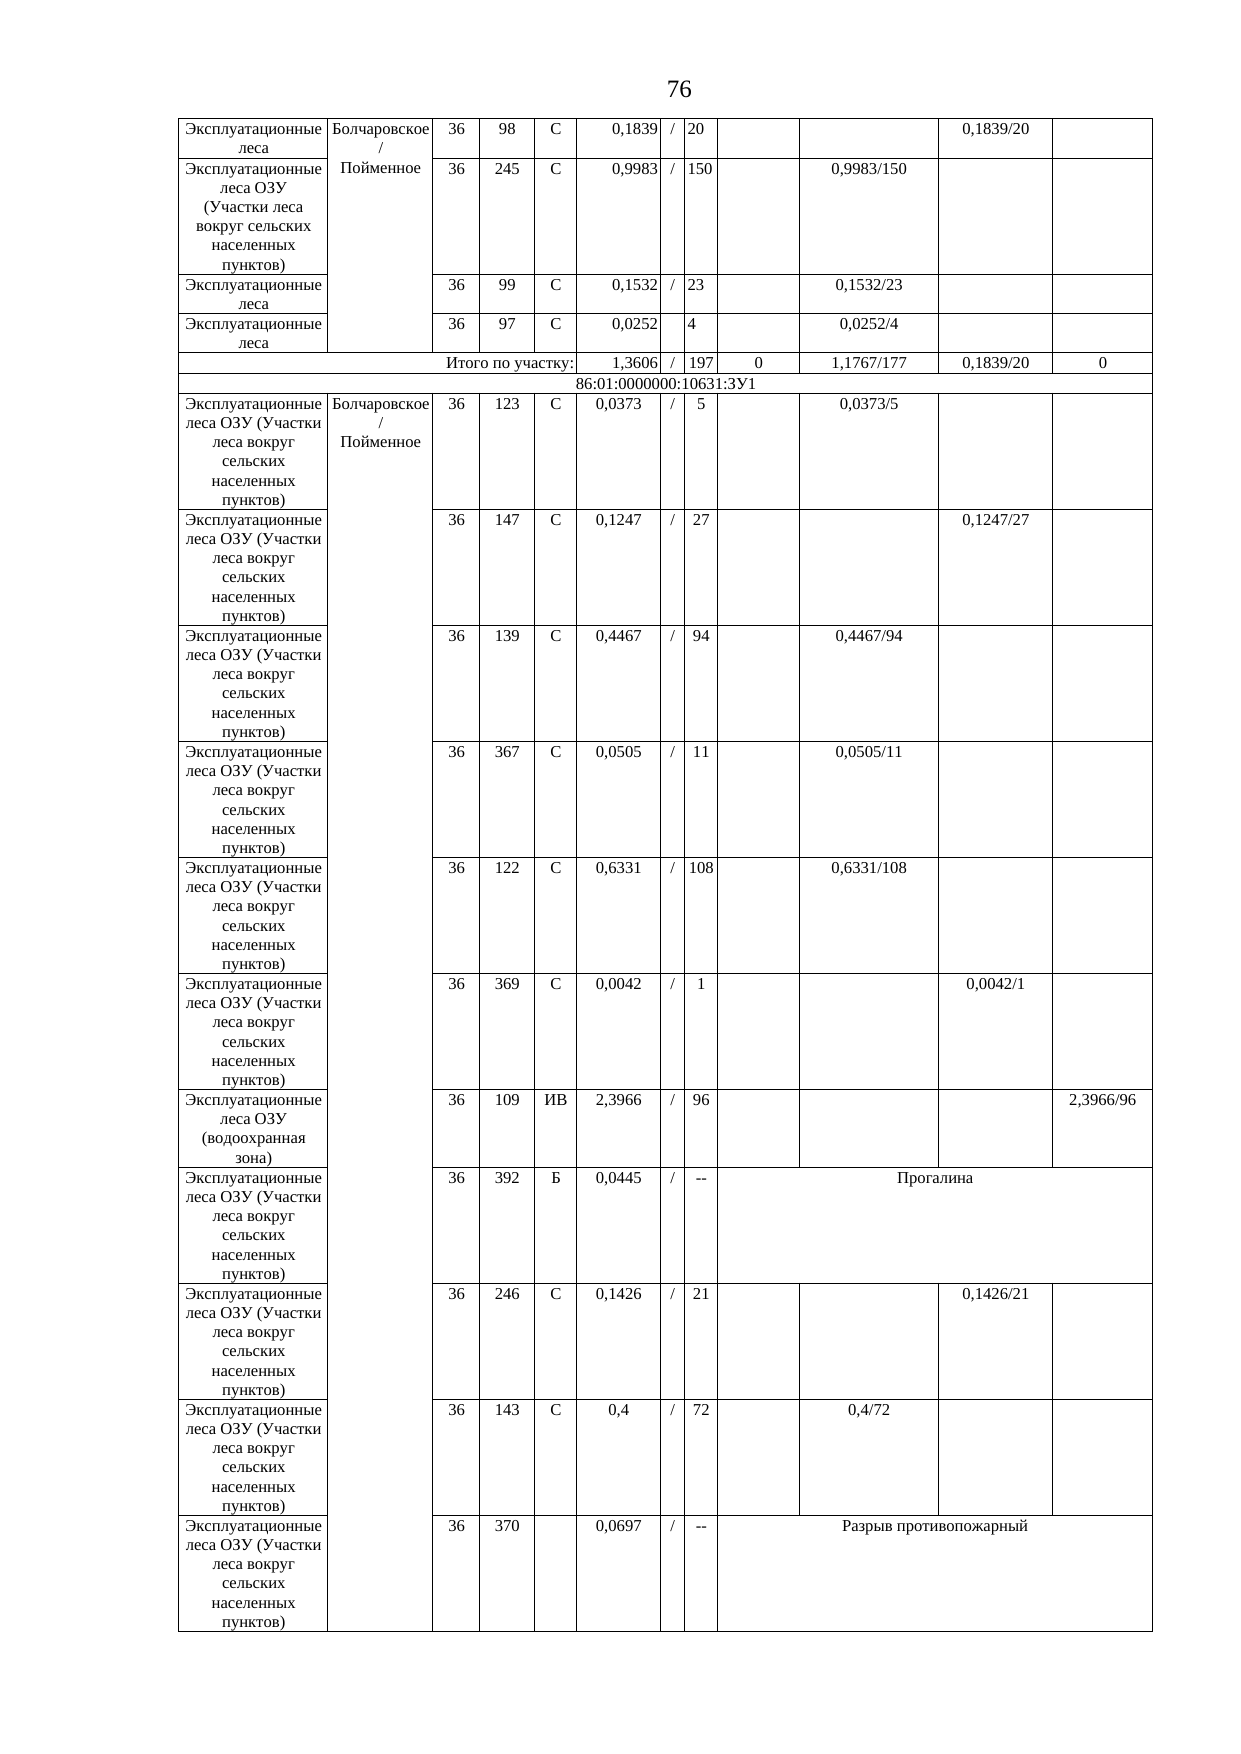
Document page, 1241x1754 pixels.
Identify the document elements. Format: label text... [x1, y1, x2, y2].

table_cell / [661, 119, 684, 157]
table_cell 245 [480, 159, 534, 273]
table_cell [535, 1516, 576, 1631]
table_cell [939, 1400, 1052, 1515]
table_cell / [661, 1516, 684, 1631]
table_cell 0,1839 [577, 119, 660, 157]
table_cell 147 [480, 510, 534, 625]
table_cell 0,0252/4 [800, 314, 938, 352]
table_cell Эксплуатационные леса ОЗУ (Участки леса вокруг сельских населенных пунктов) [179, 742, 327, 857]
table_cell 143 [480, 1400, 534, 1515]
table_cell [1053, 974, 1152, 1089]
table_cell Эксплуатационные леса ОЗУ (Участки леса вокруг сельских населенных пунктов) [179, 626, 327, 741]
table_cell 109 [480, 1090, 534, 1167]
table_cell ИВ [535, 1090, 576, 1167]
table_cell 150 [685, 159, 717, 273]
table_cell 0 [718, 353, 799, 372]
table_cell / [661, 626, 684, 741]
table_cell 0,0373/5 [800, 394, 938, 509]
table_cell -- [685, 1168, 717, 1283]
table_cell / [661, 1168, 684, 1283]
table_cell 36 [433, 974, 479, 1089]
table_cell [1053, 119, 1152, 157]
table_cell 0,9983/150 [800, 159, 938, 273]
table_cell 20 [685, 119, 717, 157]
table_cell [800, 974, 938, 1089]
table_cell [718, 858, 799, 973]
table_cell [661, 314, 684, 352]
table_cell 0,1426 [577, 1284, 660, 1399]
table_cell 246 [480, 1284, 534, 1399]
table_cell 36 [433, 275, 479, 313]
table_cell -- [685, 1516, 717, 1631]
table_cell 72 [685, 1400, 717, 1515]
table_cell [939, 742, 1052, 857]
table_cell 36 [433, 159, 479, 273]
table_cell [718, 1090, 799, 1167]
table_cell С [535, 858, 576, 973]
table_cell 0,4467 [577, 626, 660, 741]
table_cell 36 [433, 394, 479, 509]
table_cell [1053, 626, 1152, 741]
table_cell С [535, 510, 576, 625]
table_cell 36 [433, 314, 479, 352]
table_cell 27 [685, 510, 717, 625]
table_cell 0,0445 [577, 1168, 660, 1283]
table_cell [1053, 1284, 1152, 1399]
table_cell 0,0252 [577, 314, 660, 352]
table_cell 36 [433, 1090, 479, 1167]
table_cell 1,1767/177 [800, 353, 938, 372]
table_cell 0,1247/27 [939, 510, 1052, 625]
table_cell / [661, 394, 684, 509]
table_cell 367 [480, 742, 534, 857]
table_cell [718, 275, 799, 313]
table_cell 0,4 [577, 1400, 660, 1515]
table_cell / [661, 510, 684, 625]
table_cell 2,3966/96 [1053, 1090, 1152, 1167]
table_cell 5 [685, 394, 717, 509]
table_cell [718, 394, 799, 509]
table_cell [939, 314, 1052, 352]
table_cell 392 [480, 1168, 534, 1283]
table_cell [718, 1284, 799, 1399]
table_cell 36 [433, 858, 479, 973]
table_cell [1053, 314, 1152, 352]
table_cell 0,0042 [577, 974, 660, 1089]
table_cell 0,0042/1 [939, 974, 1052, 1089]
table_cell / [661, 275, 684, 313]
table_cell Эксплуатационные леса ОЗУ (Участки леса вокруг сельских населенных пунктов) [179, 1284, 327, 1399]
table_cell 0,1247 [577, 510, 660, 625]
table_cell [1053, 1400, 1152, 1515]
table_cell Эксплуатационные леса [179, 275, 327, 313]
table_cell / [661, 858, 684, 973]
table_cell [939, 275, 1052, 313]
table_cell Эксплуатационные леса ОЗУ (Участки леса вокруг сельских населенных пунктов) [179, 1168, 327, 1283]
table_cell / [661, 1400, 684, 1515]
table_cell 0,0505 [577, 742, 660, 857]
table_cell [718, 974, 799, 1089]
table_cell [800, 510, 938, 625]
table_cell С [535, 275, 576, 313]
table_cell 23 [685, 275, 717, 313]
table_cell 36 [433, 1168, 479, 1283]
table_cell [718, 119, 799, 157]
table_cell 96 [685, 1090, 717, 1167]
table_cell 0,0373 [577, 394, 660, 509]
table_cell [179, 119, 327, 157]
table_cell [179, 1516, 327, 1631]
table_cell 197 [685, 353, 717, 372]
table_cell [939, 394, 1052, 509]
table_cell С [535, 974, 576, 1089]
table_cell Эксплуатационные леса ОЗУ (водоохранная зона) [179, 1090, 327, 1167]
table_cell С [535, 394, 576, 509]
table_cell 36 [433, 119, 479, 157]
table_cell [939, 159, 1052, 273]
table_cell С [535, 1400, 576, 1515]
table_cell С [535, 119, 576, 157]
table_cell С [535, 159, 576, 273]
table_cell [1053, 159, 1152, 273]
table_cell 0,0505/11 [800, 742, 938, 857]
table_cell Эксплуатационные леса ОЗУ (Участки леса вокруг сельских населенных пунктов) [179, 159, 327, 273]
table_cell С [535, 742, 576, 857]
table_cell 36 [433, 1516, 479, 1631]
table_cell 0,4467/94 [800, 626, 938, 741]
table_cell Б [535, 1168, 576, 1283]
table_cell Болчаровское / Пойменное [328, 394, 432, 1631]
table_cell 0 [1053, 353, 1152, 372]
table_cell 108 [685, 858, 717, 973]
table_cell 0,0697 [577, 1516, 660, 1631]
table_cell 36 [433, 742, 479, 857]
table_cell [1053, 275, 1152, 313]
table_cell [718, 626, 799, 741]
table_cell С [535, 626, 576, 741]
table_cell / [661, 159, 684, 273]
table_cell [718, 1400, 799, 1515]
table_cell 0,6331/108 [800, 858, 938, 973]
table_cell 4 [685, 314, 717, 352]
table_cell Итого по участку: [179, 353, 576, 372]
table_cell С [535, 314, 576, 352]
table_cell [718, 742, 799, 857]
table_cell 122 [480, 858, 534, 973]
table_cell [718, 1516, 1152, 1631]
table_cell 98 [480, 119, 534, 157]
table_cell [1053, 510, 1152, 625]
table_cell 99 [480, 275, 534, 313]
table_cell 1 [685, 974, 717, 1089]
table_cell / [661, 742, 684, 857]
table_cell 36 [433, 626, 479, 741]
table_cell 369 [480, 974, 534, 1089]
table_cell [718, 510, 799, 625]
table_cell / [661, 353, 684, 372]
table_cell 36 [433, 1400, 479, 1515]
table_cell 0,1839/20 [939, 119, 1052, 157]
table_cell Эксплуатационные леса ОЗУ (Участки леса вокруг сельских населенных пунктов) [179, 974, 327, 1089]
table_cell Эксплуатационные леса [179, 314, 327, 352]
table_cell 0,1532 [577, 275, 660, 313]
table_cell [718, 314, 799, 352]
table_cell [718, 159, 799, 273]
table_cell 1,3606 [577, 353, 660, 372]
table_cell [1053, 742, 1152, 857]
table_cell 36 [433, 510, 479, 625]
table_cell 36 [433, 1284, 479, 1399]
table_cell [939, 1090, 1052, 1167]
table_cell 86:01:0000000:10631:ЗУ1 [179, 374, 1152, 393]
table_cell Эксплуатационные леса ОЗУ (Участки леса вокруг сельских населенных пунктов) [179, 510, 327, 625]
table_cell 11 [685, 742, 717, 857]
table_cell Эксплуатационные леса ОЗУ (Участки леса вокруг сельских населенных пунктов) [179, 858, 327, 973]
table_cell 0,1839/20 [939, 353, 1052, 372]
table_cell [1053, 394, 1152, 509]
table_cell 0,9983 [577, 159, 660, 273]
table_cell [939, 626, 1052, 741]
table_cell Эксплуатационные леса ОЗУ (Участки леса вокруг сельских населенных пунктов) [179, 394, 327, 509]
table_cell 123 [480, 394, 534, 509]
table_cell / [661, 1284, 684, 1399]
table_cell 370 [480, 1516, 534, 1631]
table_cell 97 [480, 314, 534, 352]
table_cell Прогалина [718, 1168, 1152, 1283]
table_cell 139 [480, 626, 534, 741]
table_cell [800, 119, 938, 157]
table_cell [179, 1400, 327, 1515]
table_cell 0,1426/21 [939, 1284, 1052, 1399]
table_cell 0,6331 [577, 858, 660, 973]
table_cell / [661, 974, 684, 1089]
table_cell [800, 1090, 938, 1167]
table_cell [1053, 858, 1152, 973]
table_cell / [661, 1090, 684, 1167]
table_cell 94 [685, 626, 717, 741]
table_cell С [535, 1284, 576, 1399]
table_cell 0,4/72 [800, 1400, 938, 1515]
table_cell 2,3966 [577, 1090, 660, 1167]
table_cell Болчаровское / Пойменное [328, 119, 432, 352]
table_cell [939, 858, 1052, 973]
table_cell 21 [685, 1284, 717, 1399]
table_cell [800, 1284, 938, 1399]
table_cell 0,1532/23 [800, 275, 938, 313]
